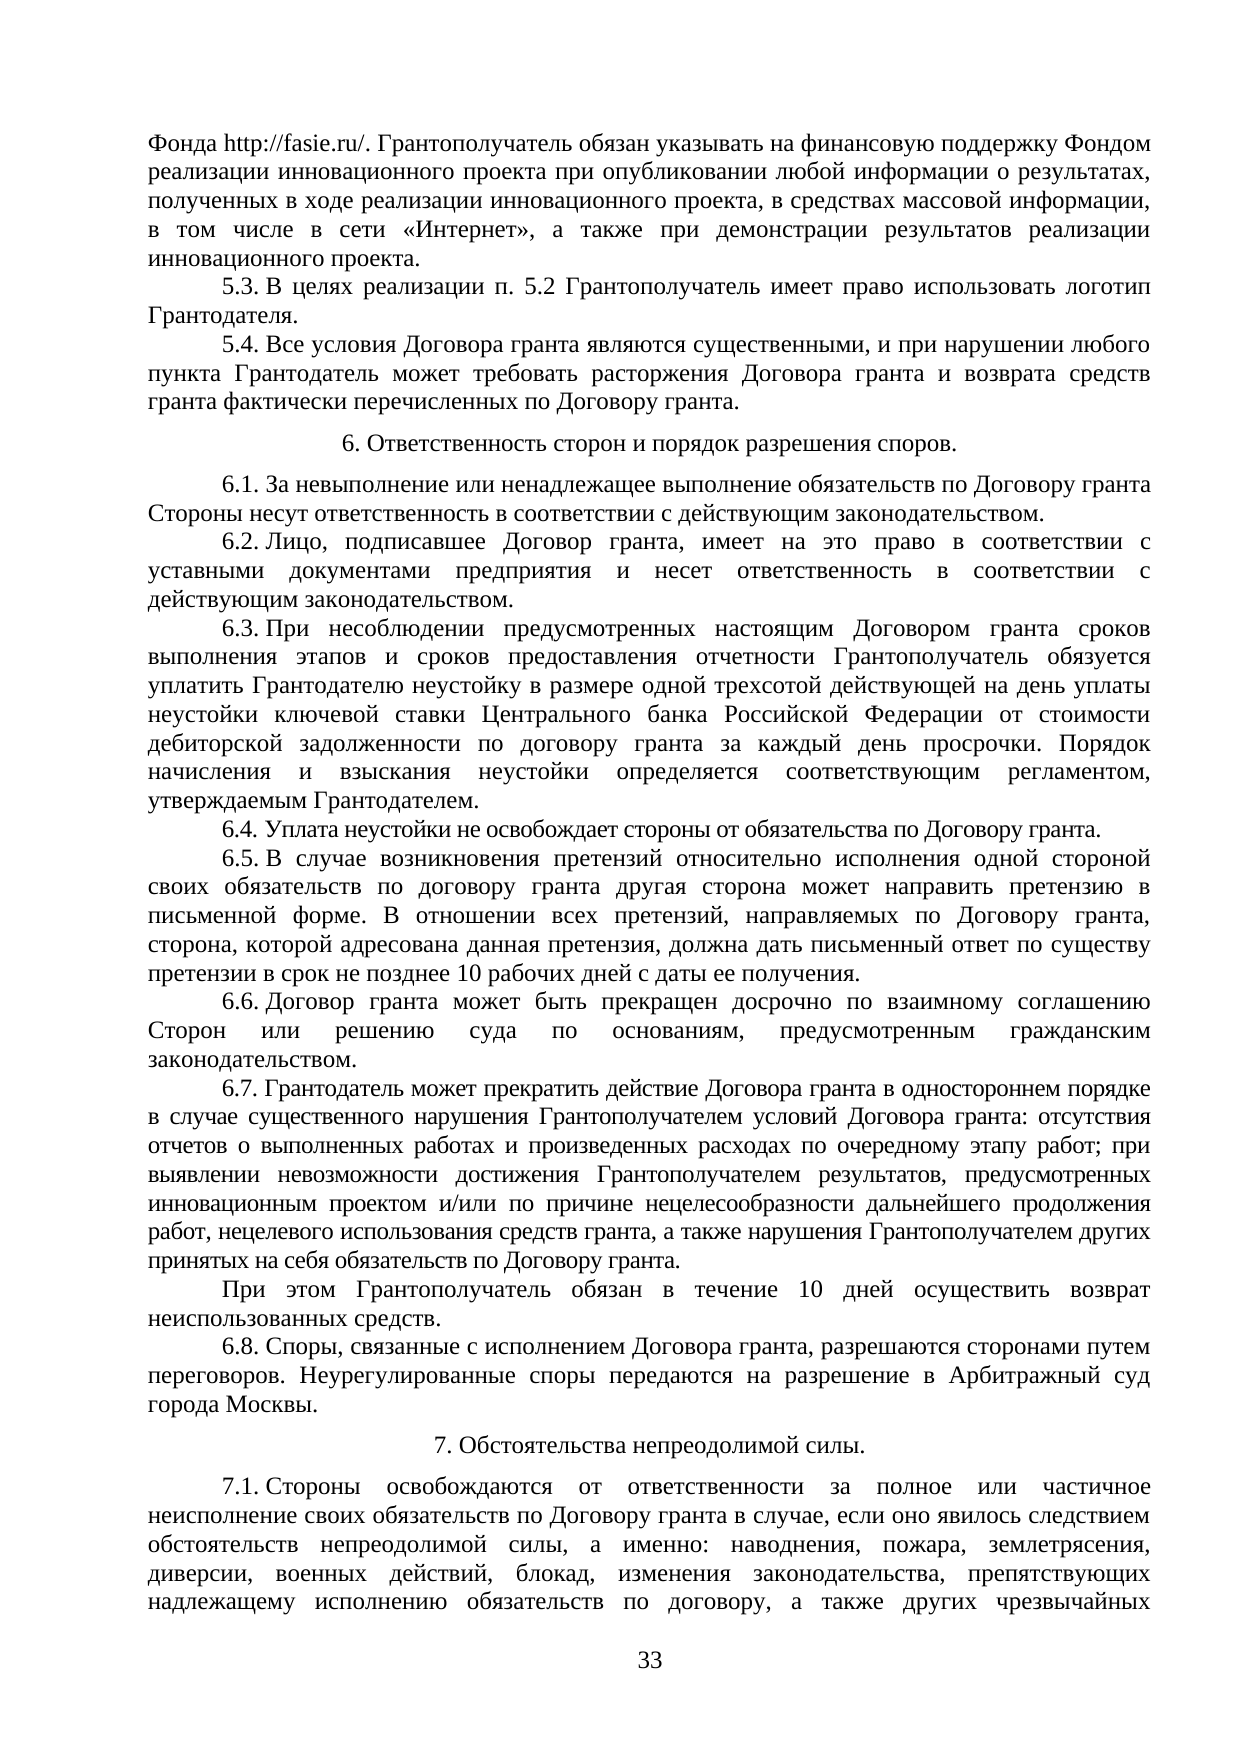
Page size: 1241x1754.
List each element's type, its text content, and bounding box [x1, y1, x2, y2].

text 6.6. Договор гранта может быть прекращен досрочно по взаимному соглашению Сторон или решению суда по основаниям, предусмотренным гражданским законодательством. [148, 986, 1152, 1073]
text 5.4. Все условия Договора гранта являются существенными, и при нарушении любого пункта Грантодатель может требовать расторжения Договора гранта и возврата средств гранта фактически перечисленных по Договору гранта. [148, 329, 1152, 415]
text При этом Грантополучатель обязан в течение 10 дней осуществить возврат неиспользованных средств. [148, 1274, 1152, 1331]
text 7. Обстоятельства непреодолимой силы. [148, 1430, 1152, 1459]
text 6.4. Уплата неустойки не освобождает стороны от обязательства по Договору гранта. [148, 814, 1152, 843]
text 6.5. В случае возникновения претензий относительно исполнения одной стороной своих обязательств по договору гранта другая сторона может направить претензию в письменной форме. В отношении всех претензий, направляемых по Договору гранта, сторона, которой адресована данная претензия, должна дать письменный ответ по существу претензии в срок не позднее 10 рабочих дней с даты ее получения. [148, 843, 1152, 986]
text 6.2. Лицо, подписавшее Договор гранта, имеет на это право в соответствии с уставными документами предприятия и несет ответственность в соответствии с действующим законодательством. [148, 526, 1152, 613]
text 6.1. За невыполнение или ненадлежащее выполнение обязательств по Договору гранта Стороны несут ответственность в соответствии с действующим законодательством. [148, 469, 1152, 526]
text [148, 128, 1152, 271]
text 6.8. Споры, связанные с исполнением Договора гранта, разрешаются сторонами путем переговоров. Неурегулированные споры передаются на разрешение в Арбитражный суд города Москвы. [148, 1331, 1152, 1418]
text 6. Ответственность сторон и порядок разрешения споров. [148, 428, 1152, 456]
text 5.3. В целях реализации п. 5.2 Грантополучатель имеет право использовать логотип Грантодателя. [148, 271, 1152, 329]
text 6.7. Грантодатель может прекратить действие Договора гранта в одностороннем порядке в случае существенного нарушения Грантополучателем условий Договора гранта: отсутствия отчетов о выполненных работах и произведенных расходах по очередному этапу работ; при выявлении невозможности достижения Грантополучателем результатов, предусмотренных инновационным проектом и/или по причине нецелесообразности дальнейшего продолжения работ, нецелевого использования средств гранта, а также нарушения Грантополучателем других принятых на себя обязательств по Договору гранта. [148, 1073, 1152, 1274]
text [148, 1471, 1152, 1615]
text 6.3. При несоблюдении предусмотренных настоящим Договором гранта сроков выполнения этапов и сроков предоставления отчетности Грантополучатель обязуется уплатить Грантодателю неустойку в размере одной трехсотой действующей на день уплаты неустойки ключевой ставки Центрального банка Российской Федерации от стоимости дебиторской задолженности по договору гранта за каждый день просрочки. Порядок начисления и взыскания неустойки определяется соответствующим регламентом, утверждаемым Грантодателем. [148, 613, 1152, 814]
